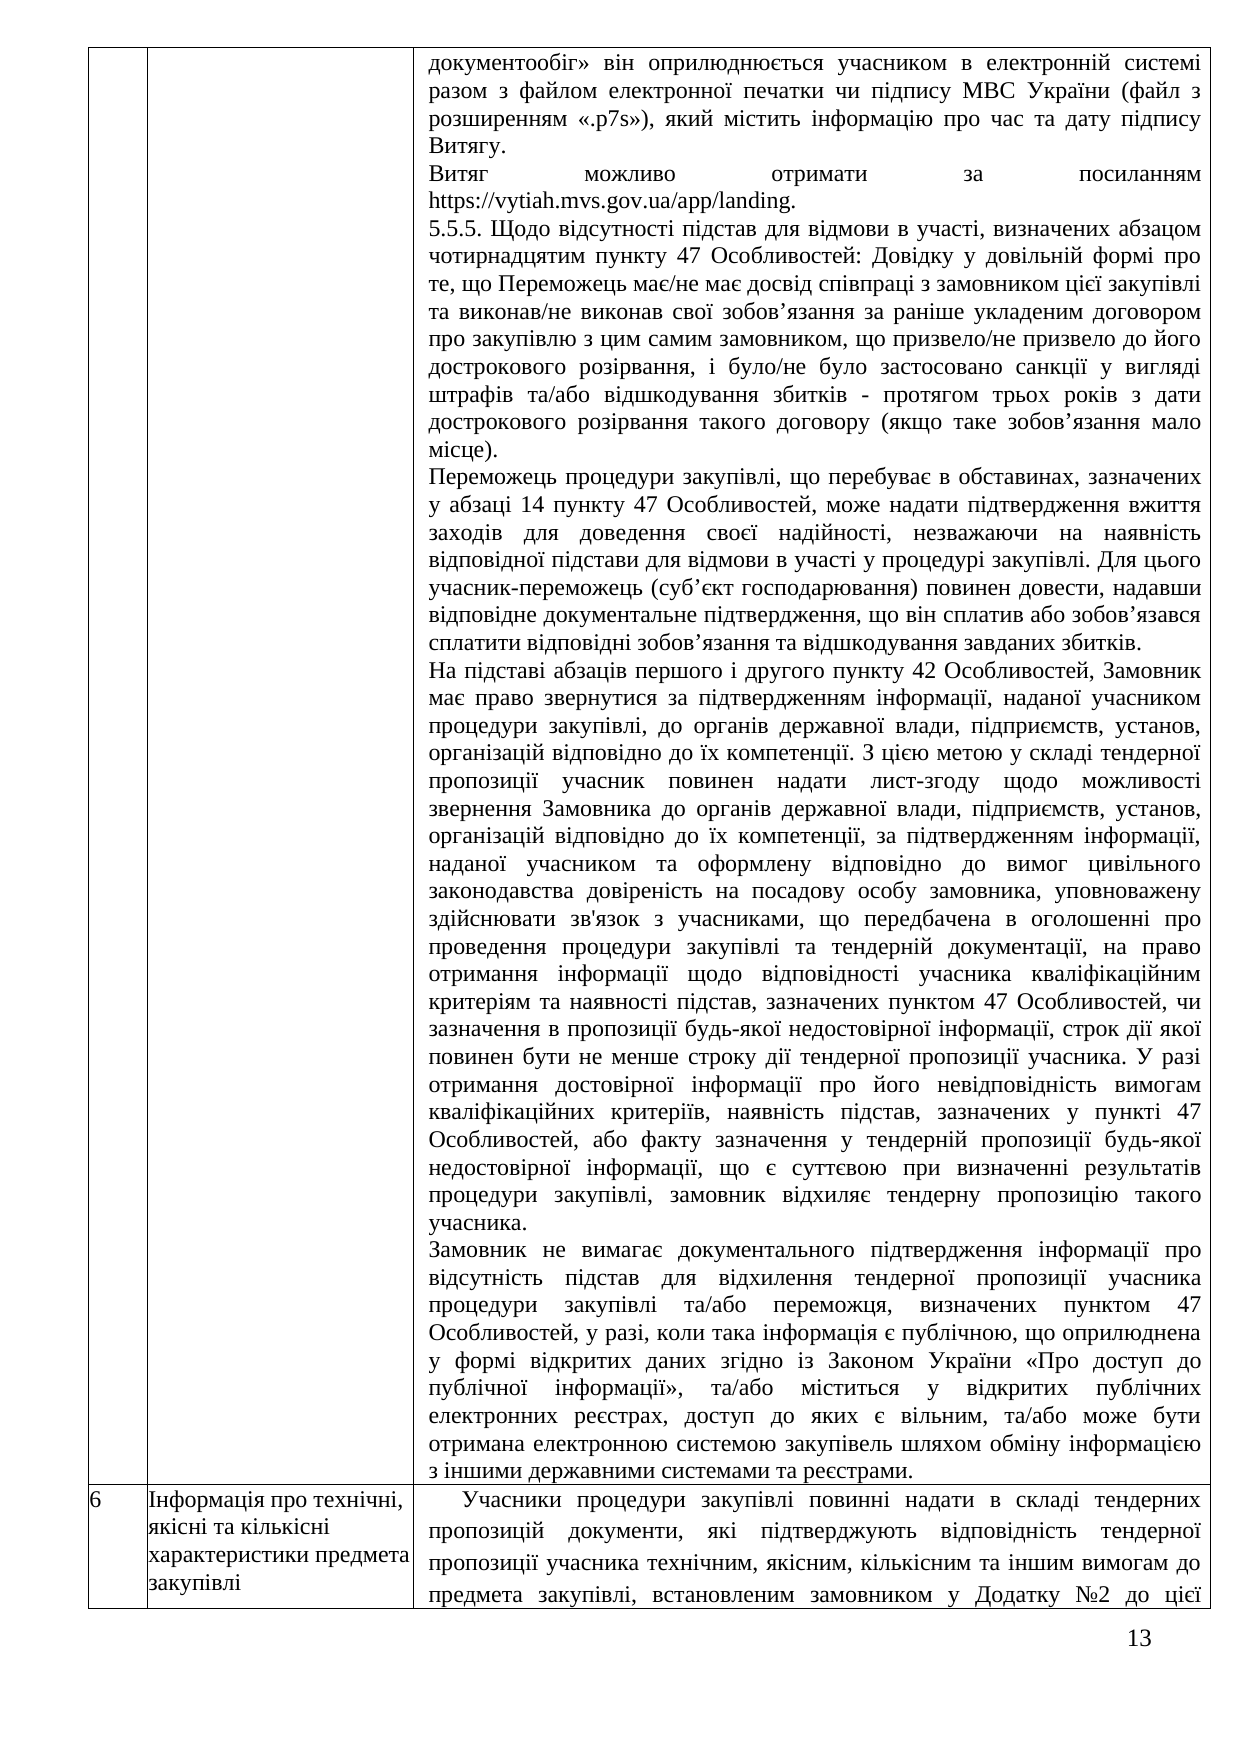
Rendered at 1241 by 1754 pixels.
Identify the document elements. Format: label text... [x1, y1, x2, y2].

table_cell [414, 48, 1210, 1484]
table_cell 6 [89, 1485, 147, 1607]
table_cell 5 [89, 48, 147, 1484]
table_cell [414, 1485, 1210, 1607]
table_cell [148, 48, 413, 1484]
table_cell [148, 1485, 413, 1607]
